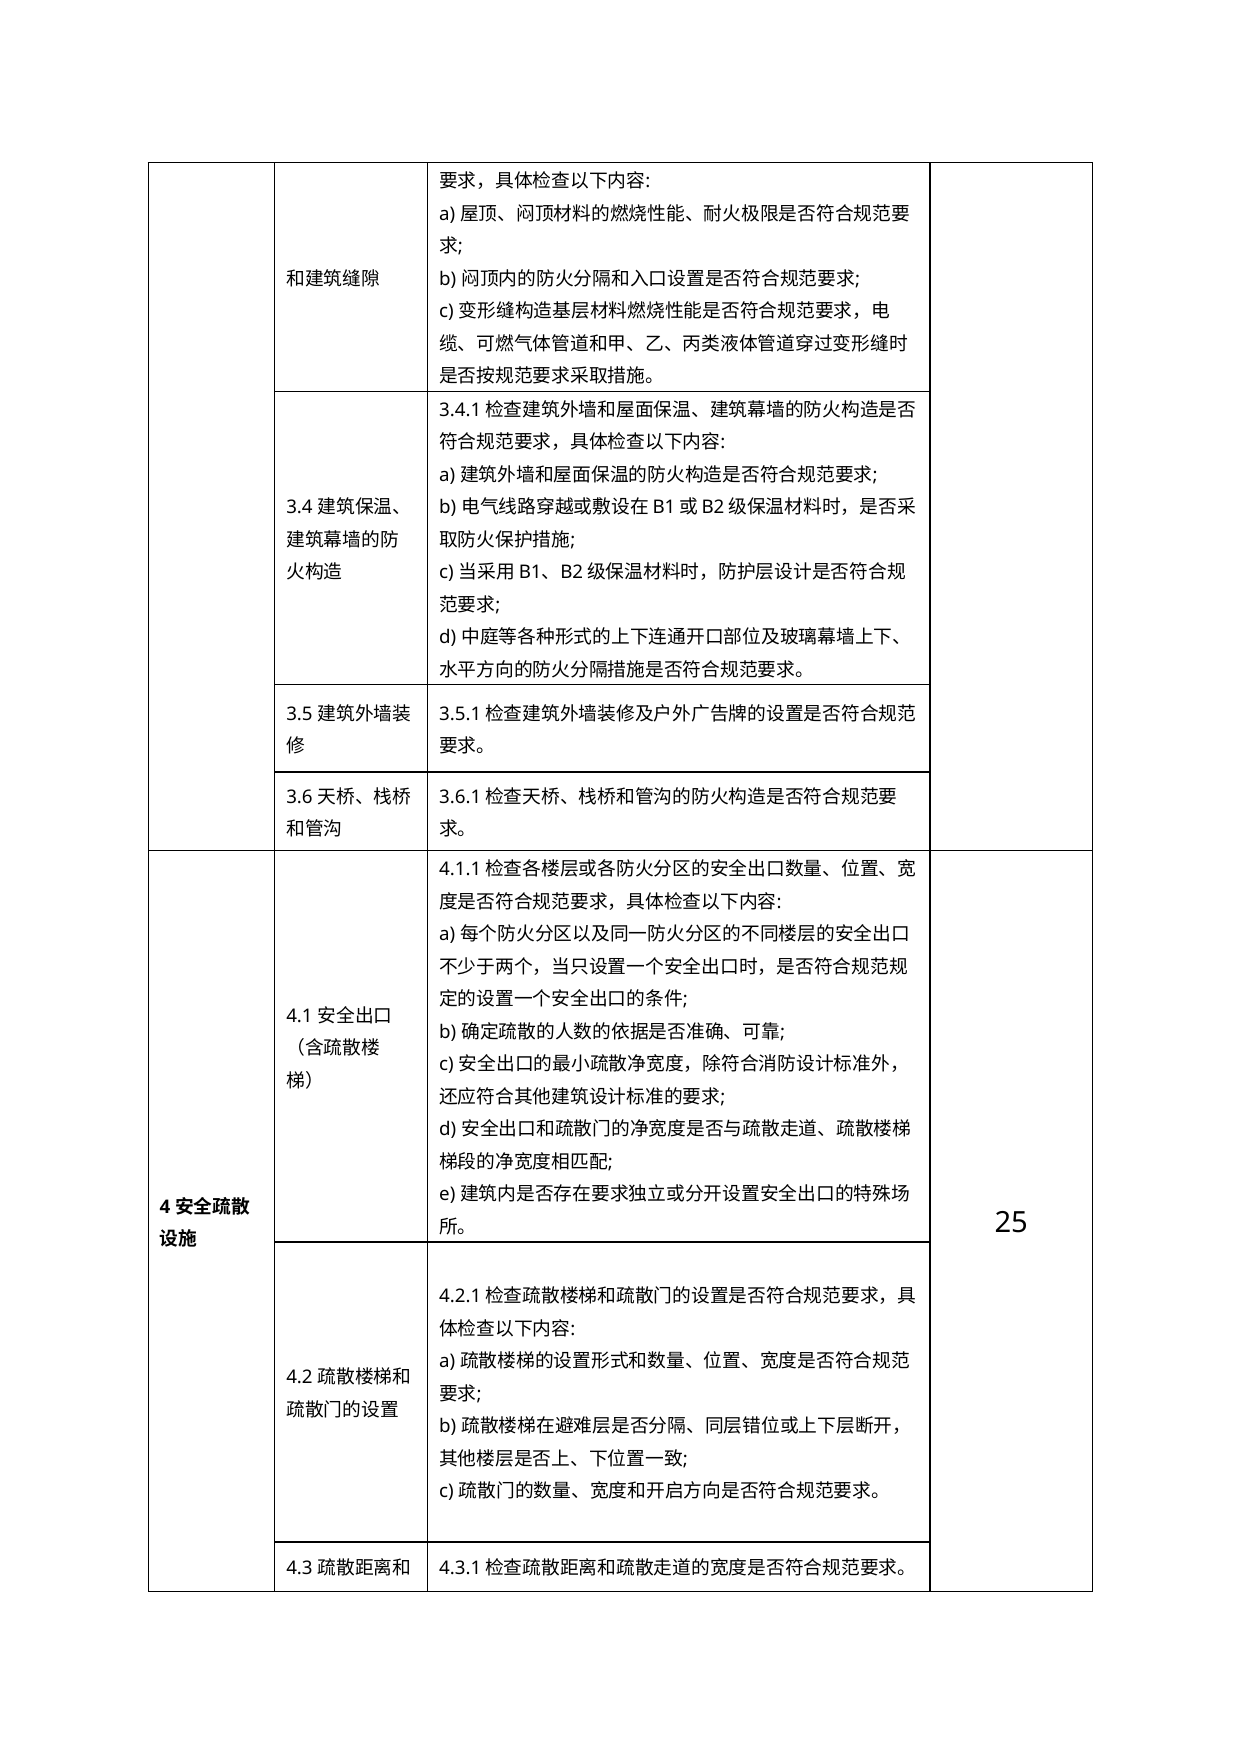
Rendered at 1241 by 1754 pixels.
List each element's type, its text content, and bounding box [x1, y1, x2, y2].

table_cell 3.3 屋顶、闷顶和建筑缝隙 [275, 163, 427, 391]
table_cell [428, 163, 929, 391]
table_cell 3.6 天桥、栈桥和管沟 [275, 773, 427, 850]
table_cell 3.5.1检查建筑外墙装修及户外广告牌的设置是否符合规范要求。 [428, 685, 929, 771]
table_cell 3.4.1检查建筑外墙和屋面保温、建筑幕墙的防火构造是否符合规范要求，具体检查以下内容: a) 建筑外墙和屋面保温的防火构造是否符合规范要求; b) 电气线路穿越或敷设在B1或B2级保温材料时，是否采取防火保护措施; c) 当采用B1、B2级保温材料时，防护层设计是否符合规范要求; d) 中庭等各种形式的上下连通开口部位及玻璃幕墙上下、水平方向的防火分隔措施是否符合规范要求。 [428, 392, 929, 684]
table_cell 4.1.1检查各楼层或各防火分区的安全出口数量、位置、宽度是否符合规范要求，具体检查以下内容: a) 每个防火分区以及同一防火分区的不同楼层的安全出口不少于两个，当只设置一个安全出口时，是否符合规范规定的设置一个安全出口的条件; b) 确定疏散的人数的依据是否准确、可靠; c) 安全出口的最小疏散净宽度，除符合消防设计标准外，还应符合其他建筑设计标准的要求; d) 安全出口和疏散门的净宽度是否与疏散走道、疏散楼梯梯段的净宽度相匹配; e) 建筑内是否存在要求独立或分开设置安全出口的特殊场所。 [428, 851, 929, 1241]
table_cell 4.3 疏散距离和疏散走道 [275, 1543, 427, 1591]
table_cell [428, 1543, 929, 1591]
table_cell 3.4 建筑保温、建筑幕墙的防火构造 [275, 392, 427, 684]
table_cell 25 [931, 851, 1092, 1591]
table_cell 4.2.1检查疏散楼梯和疏散门的设置是否符合规范要求，具体检查以下内容: a) 疏散楼梯的设置形式和数量、位置、宽度是否符合规范要求; b) 疏散楼梯在避难层是否分隔、同层错位或上下层断开，其他楼层是否上、下位置一致; c) 疏散门的数量、宽度和开启方向是否符合规范要求。 [428, 1243, 929, 1541]
table_cell 3.6.1检查天桥、栈桥和管沟的防火构造是否符合规范要求。 [428, 773, 929, 850]
table_cell 4 安全疏散设施 [149, 851, 274, 1591]
table_cell 4.2 疏散楼梯和疏散门的设置 [275, 1243, 427, 1541]
table_cell 4.1 安全出口（含疏散楼梯） [275, 851, 427, 1241]
table_cell 3.5 建筑外墙装修 [275, 685, 427, 771]
